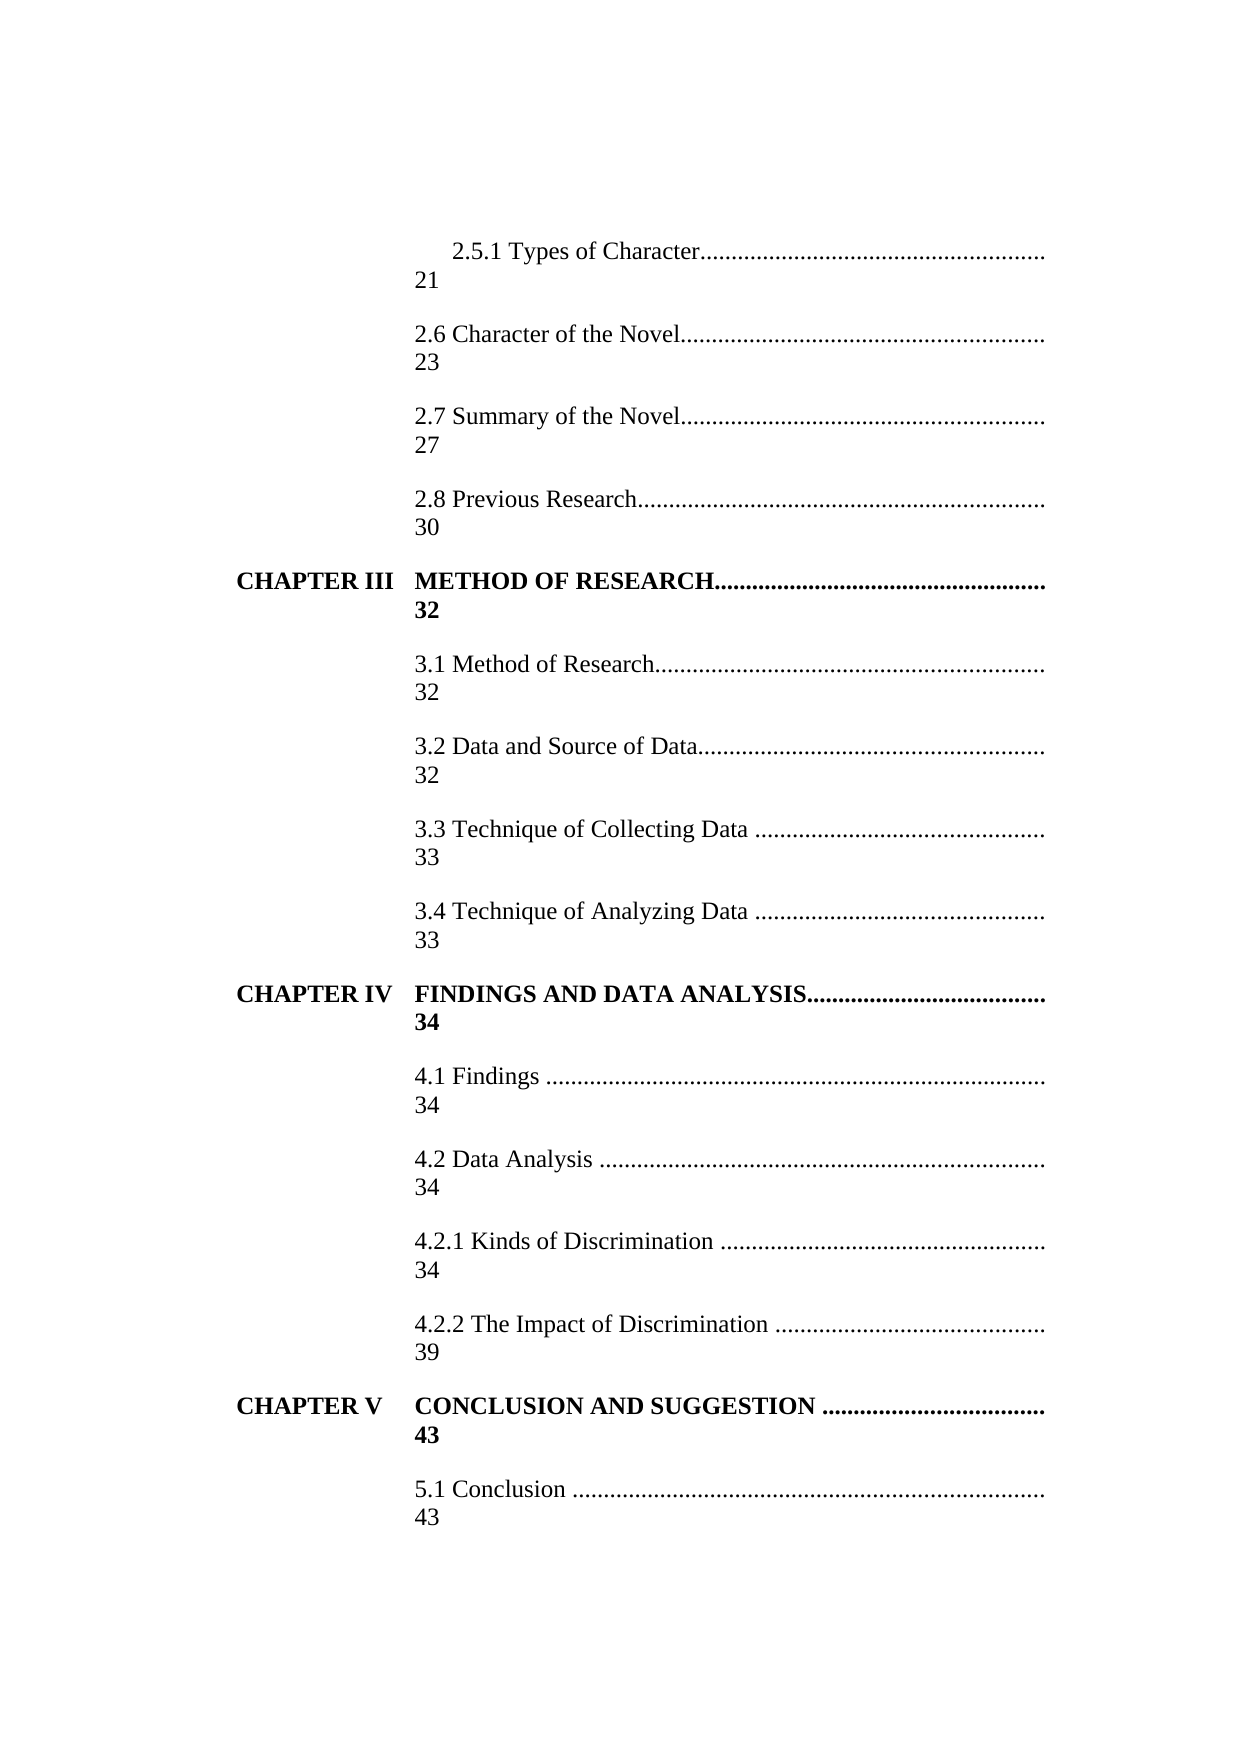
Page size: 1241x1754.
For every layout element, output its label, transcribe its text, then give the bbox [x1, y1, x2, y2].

text 3.1 Method of Research 32 [236, 649, 1063, 706]
text 2.8 Previous Research 30 [236, 484, 1063, 541]
text 3.2 Data and Source of Data 32 [236, 731, 1063, 789]
text 4.2.1 Kinds of Discrimination 34 [236, 1226, 1063, 1284]
text 2.6 Character of the Novel 23 [236, 319, 1063, 376]
text CHAPTER V CONCLUSION AND SUGGESTION 43 [236, 1391, 1063, 1449]
text 2.5.1 Types of Character 21 [236, 236, 1063, 294]
text 4.1 Findings 34 [236, 1061, 1063, 1119]
text 5.1 Conclusion 43 [236, 1474, 1063, 1531]
text CHAPTER IV FINDINGS AND DATA ANALYSIS 34 [236, 979, 1063, 1036]
text 2.7 Summary of the Novel 27 [236, 401, 1063, 459]
text 3.4 Technique of Analyzing Data 33 [236, 896, 1063, 954]
text 3.3 Technique of Collecting Data 33 [236, 814, 1063, 871]
text 4.2 Data Analysis 34 [236, 1144, 1063, 1201]
text CHAPTER III METHOD OF RESEARCH 32 [236, 566, 1063, 624]
text 4.2.2 The Impact of Discrimination 39 [236, 1309, 1063, 1366]
